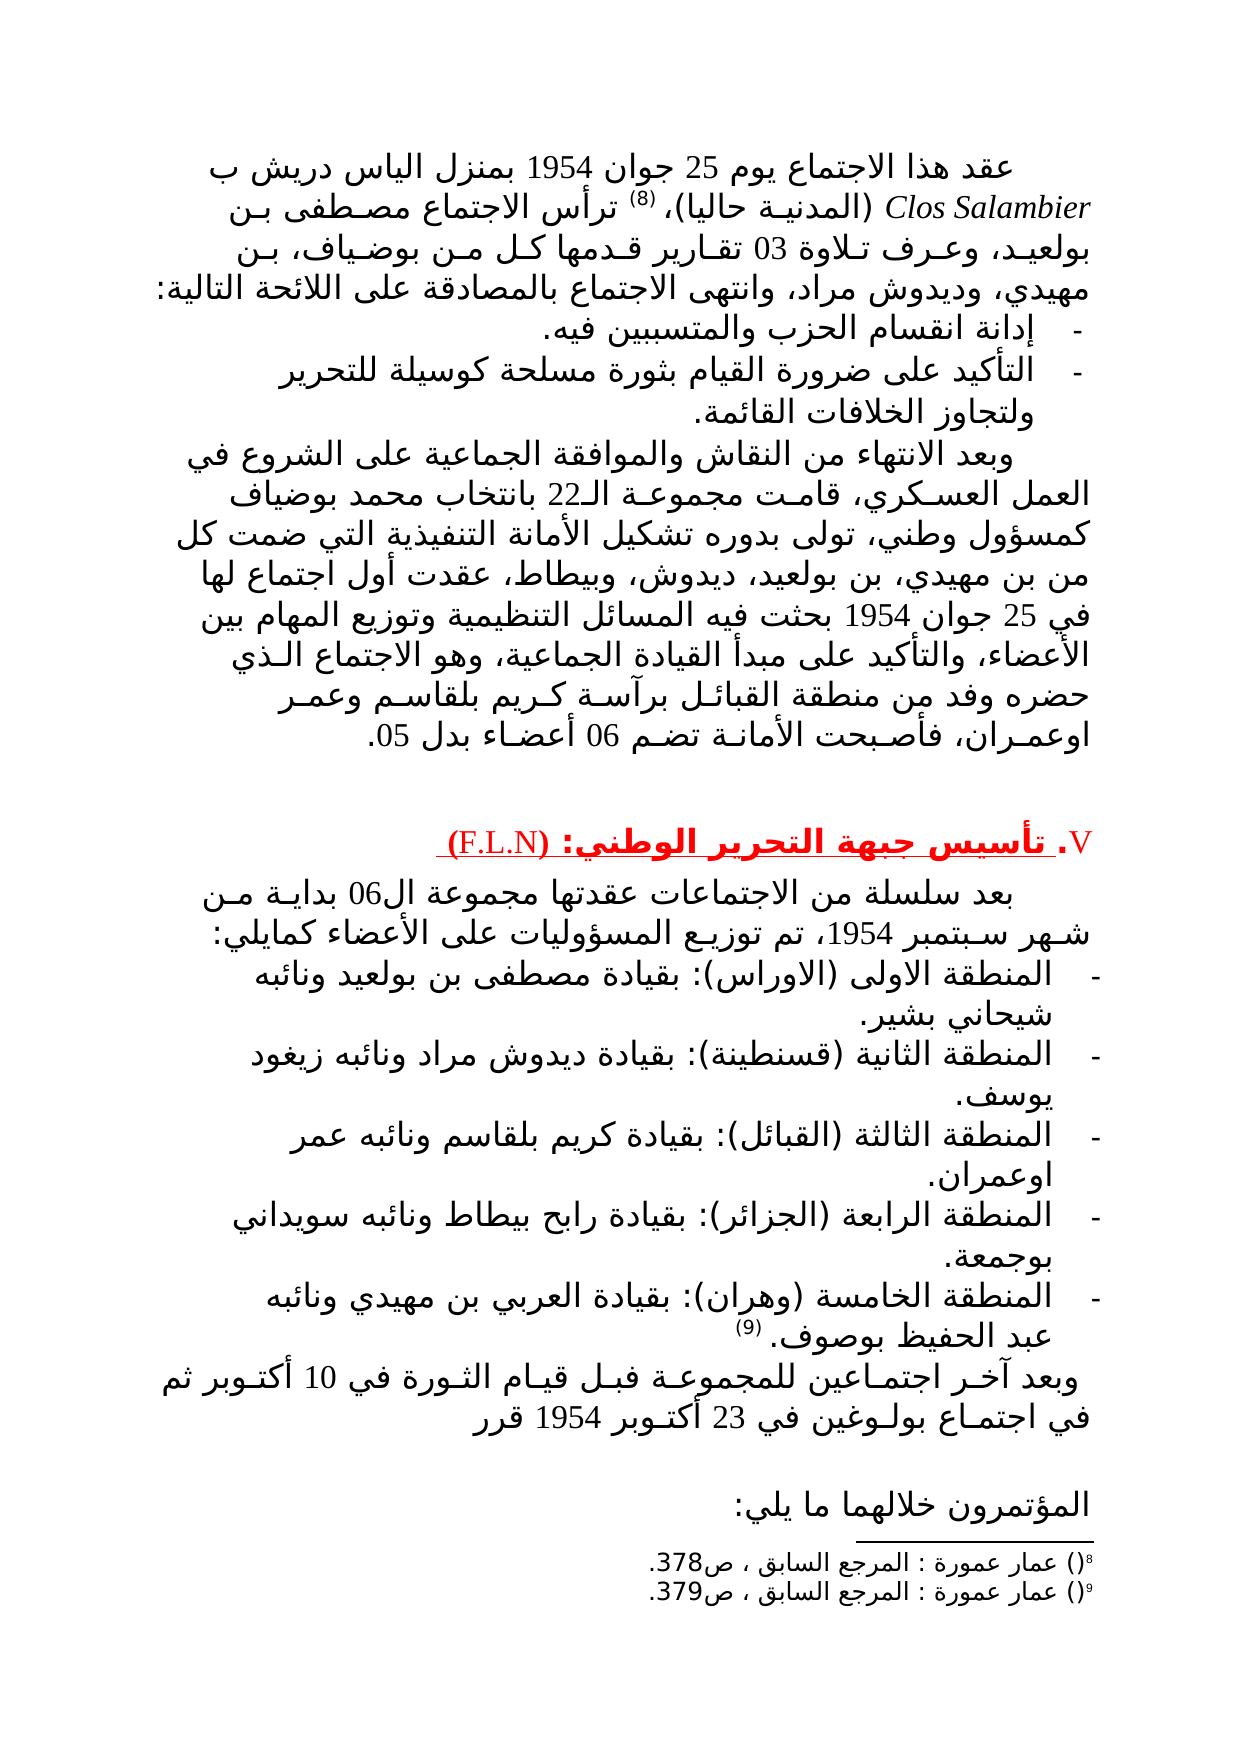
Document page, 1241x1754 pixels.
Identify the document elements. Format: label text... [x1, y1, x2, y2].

list إدانة انقسام الحزب والمتسببين فيه. [184, 309, 1073, 348]
text بعد سلسلة من الاجتماعات عقدتها مجموعة ال06 بدايـة مـن شـهر سـبتمبر 1954، تم توزيـع المسؤوليات على الأعضاء كمايلي: [153, 873, 1091, 952]
text وبعد الانتهاء من النقاش والموافقة الجماعية على الشروع في العمل العسـكري، قامـت مجموعـة الـ22 بانتخاب محمد بوضياف كمسؤول وطني، تولى بدوره تشكيل الأمانة التنفيذية التي ضمت كل من بن مهيدي، بن بولعيد، ديدوش، وبيطاط، عقدت أول اجتماع لها في 25 جوان 1954 بحثت فيه المسائل التنظيمية وتوزيع المهام بين الأعضاء، والتأكيد على مبدأ القيادة الجماعية، وهو الاجتماع الـذي حضره وفد من منطقة القبائـل برآسـة كـريم بلقاسـم وعمـر اوعمـران، فأصـبحت الأمانـة تضـم 06 أعضـاء بدل 05. [153, 434, 1091, 754]
text المؤتمرون خلالهما ما يلي: [153, 1485, 1091, 1524]
list المنطقة الثالثة (القبائل): بقيادة كريم بلقاسم ونائبه عمر اوعمران. [218, 1115, 1091, 1194]
list التأكيد على ضرورة القيام بثورة مسلحة كوسيلة للتحرير ولتجاوز الخلافات القائمة. [184, 351, 1073, 432]
text V. تأسيس جبهة التحرير الوطني: (F.L.N) [148, 822, 1093, 861]
list المنطقة الرابعة (الجزائر): بقيادة رابح بيطاط ونائبه سويداني بوجمعة. [218, 1196, 1091, 1275]
text وبعد آخـر اجتمـاعين للمجموعـة فبـل قيـام الثـورة في 10 أكتـوبر ثم في اجتمـاع بولـوغين في 23 أكتـوبر 1954 قرر [153, 1357, 1091, 1436]
list المنطقة الخامسة (وهران): بقيادة العربي بن مهيدي ونائبه عبد الحفيظ بوصوف. () [218, 1277, 1091, 1356]
list المنطقة الاولى (الاوراس): بقيادة مصطفى بن بولعيد ونائبه شيحاني بشير. [218, 954, 1091, 1033]
list المنطقة الثانية (قسنطينة): بقيادة ديدوش مراد ونائبه زيغود يوسف. [218, 1035, 1091, 1114]
text عقد هذا الاجتماع يوم 25 جوان 1954 بمنزل الياس دريش ب Clos Salambier (المدنيـة حاليا)، () ترأس الاجتماع مصـطفى بـن بولعيـد، وعـرف تـلاوة 03 تقـارير قـدمها كـل مـن بوضـياف، بـن مهيدي، وديدوش مراد، وانتهى الاجتماع بالمصادقة على اللائحة التالية: [153, 148, 1091, 307]
